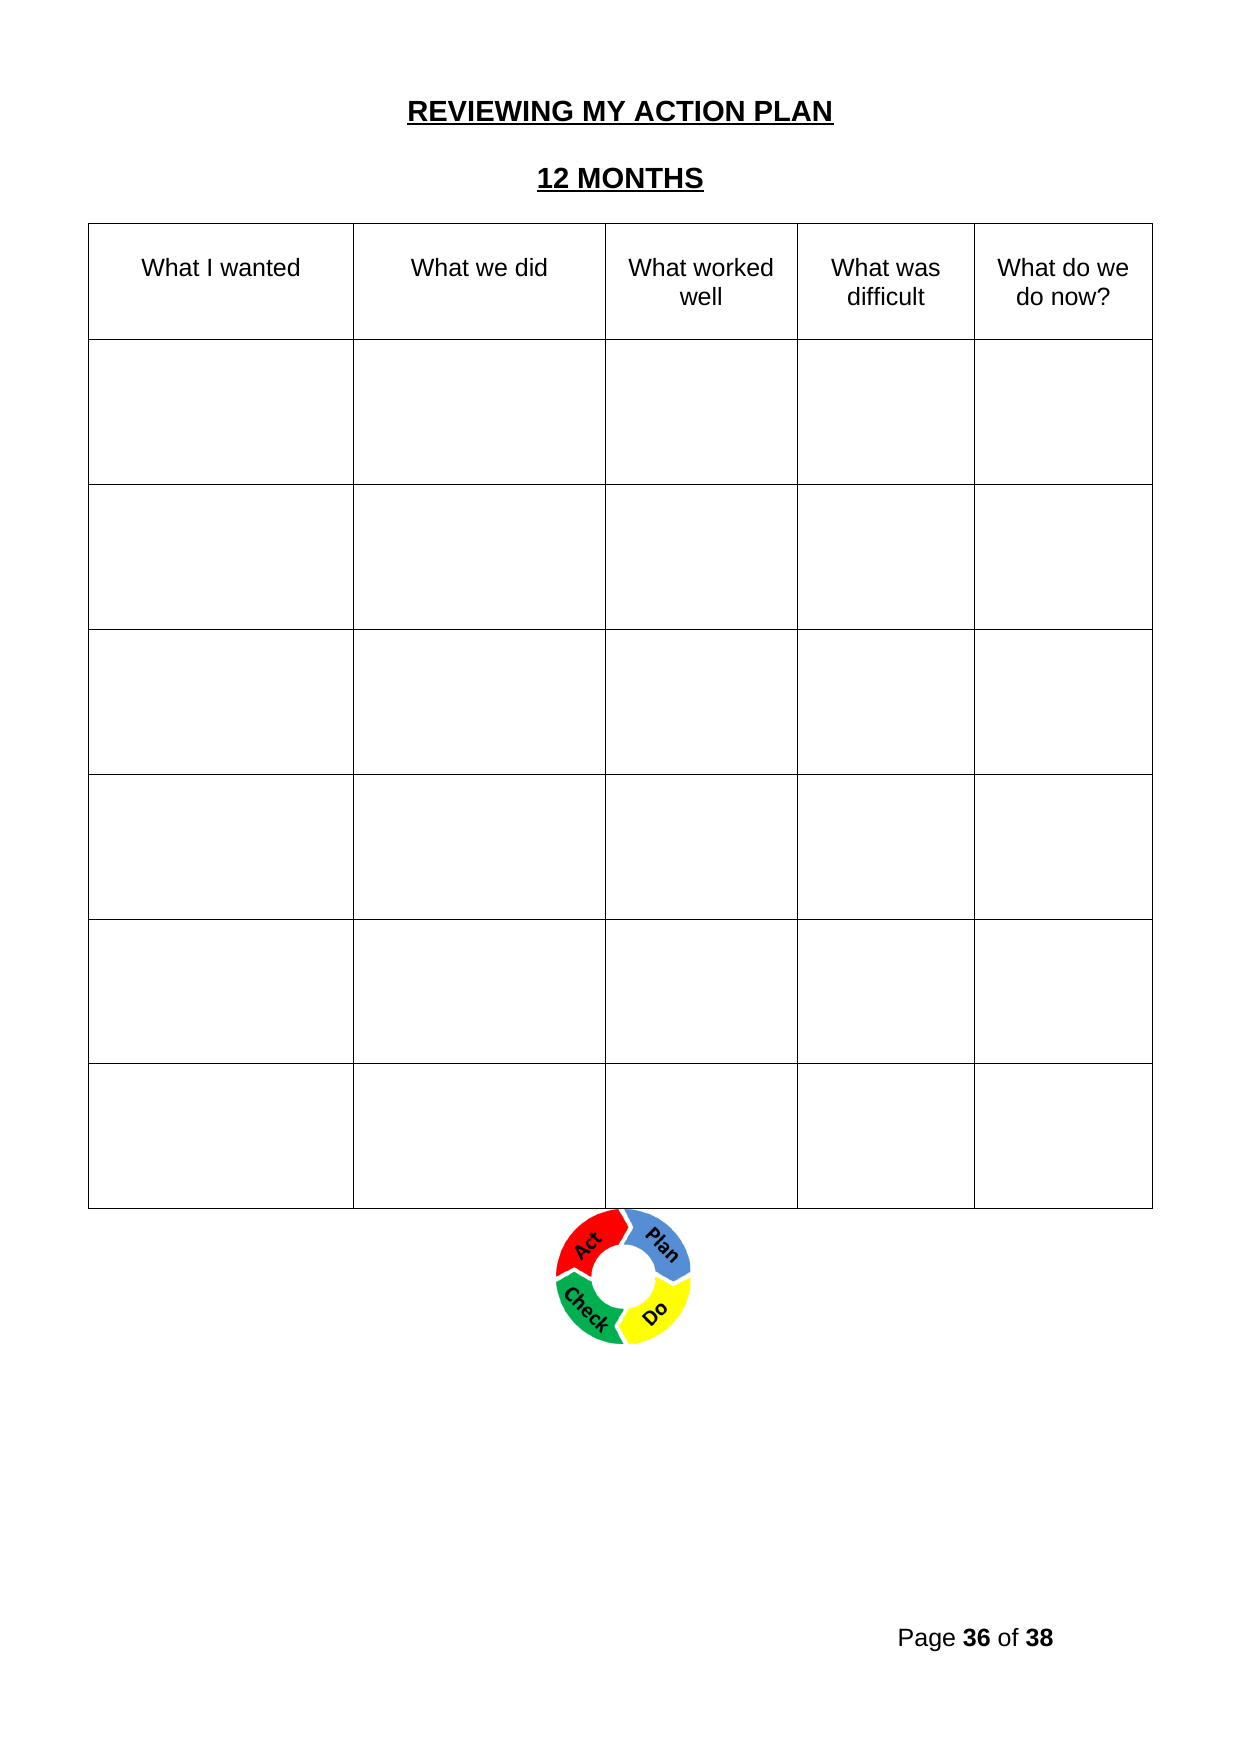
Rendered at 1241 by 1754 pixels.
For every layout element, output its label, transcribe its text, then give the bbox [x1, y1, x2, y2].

text 12 MONTHS [187, 161, 1053, 194]
table_cell [89, 920, 353, 1063]
table_cell [354, 775, 605, 918]
table_header What we did [354, 224, 605, 339]
table_cell [354, 920, 605, 1063]
table_cell [89, 1064, 353, 1208]
table_cell [606, 340, 797, 484]
table_cell [606, 920, 797, 1063]
table_cell [798, 920, 974, 1063]
table_cell [606, 630, 797, 774]
table_cell [89, 775, 353, 918]
table_header What I wanted [89, 224, 353, 339]
table_cell [975, 485, 1152, 629]
picture [556, 1209, 691, 1344]
table_cell [975, 775, 1152, 918]
table_cell [798, 1064, 974, 1208]
table_cell [975, 920, 1152, 1063]
table_cell [606, 1064, 797, 1208]
table_cell [89, 630, 353, 774]
table_cell [354, 630, 605, 774]
table_cell [354, 340, 605, 484]
table_cell [798, 630, 974, 774]
table_cell [798, 485, 974, 629]
table_cell [975, 630, 1152, 774]
table_header What worked well [606, 224, 797, 339]
table_cell [975, 1064, 1152, 1208]
table_header What was difficult [798, 224, 974, 339]
table_cell [354, 1064, 605, 1208]
text REVIEWING MY ACTION PLAN [187, 94, 1053, 127]
table_cell [798, 340, 974, 484]
table_cell [89, 485, 353, 629]
table_cell [975, 340, 1152, 484]
table_cell [354, 485, 605, 629]
table_cell [798, 775, 974, 918]
table_cell [606, 485, 797, 629]
table_header What do we do now? [975, 224, 1152, 339]
table_cell [89, 340, 353, 484]
table_cell [606, 775, 797, 918]
